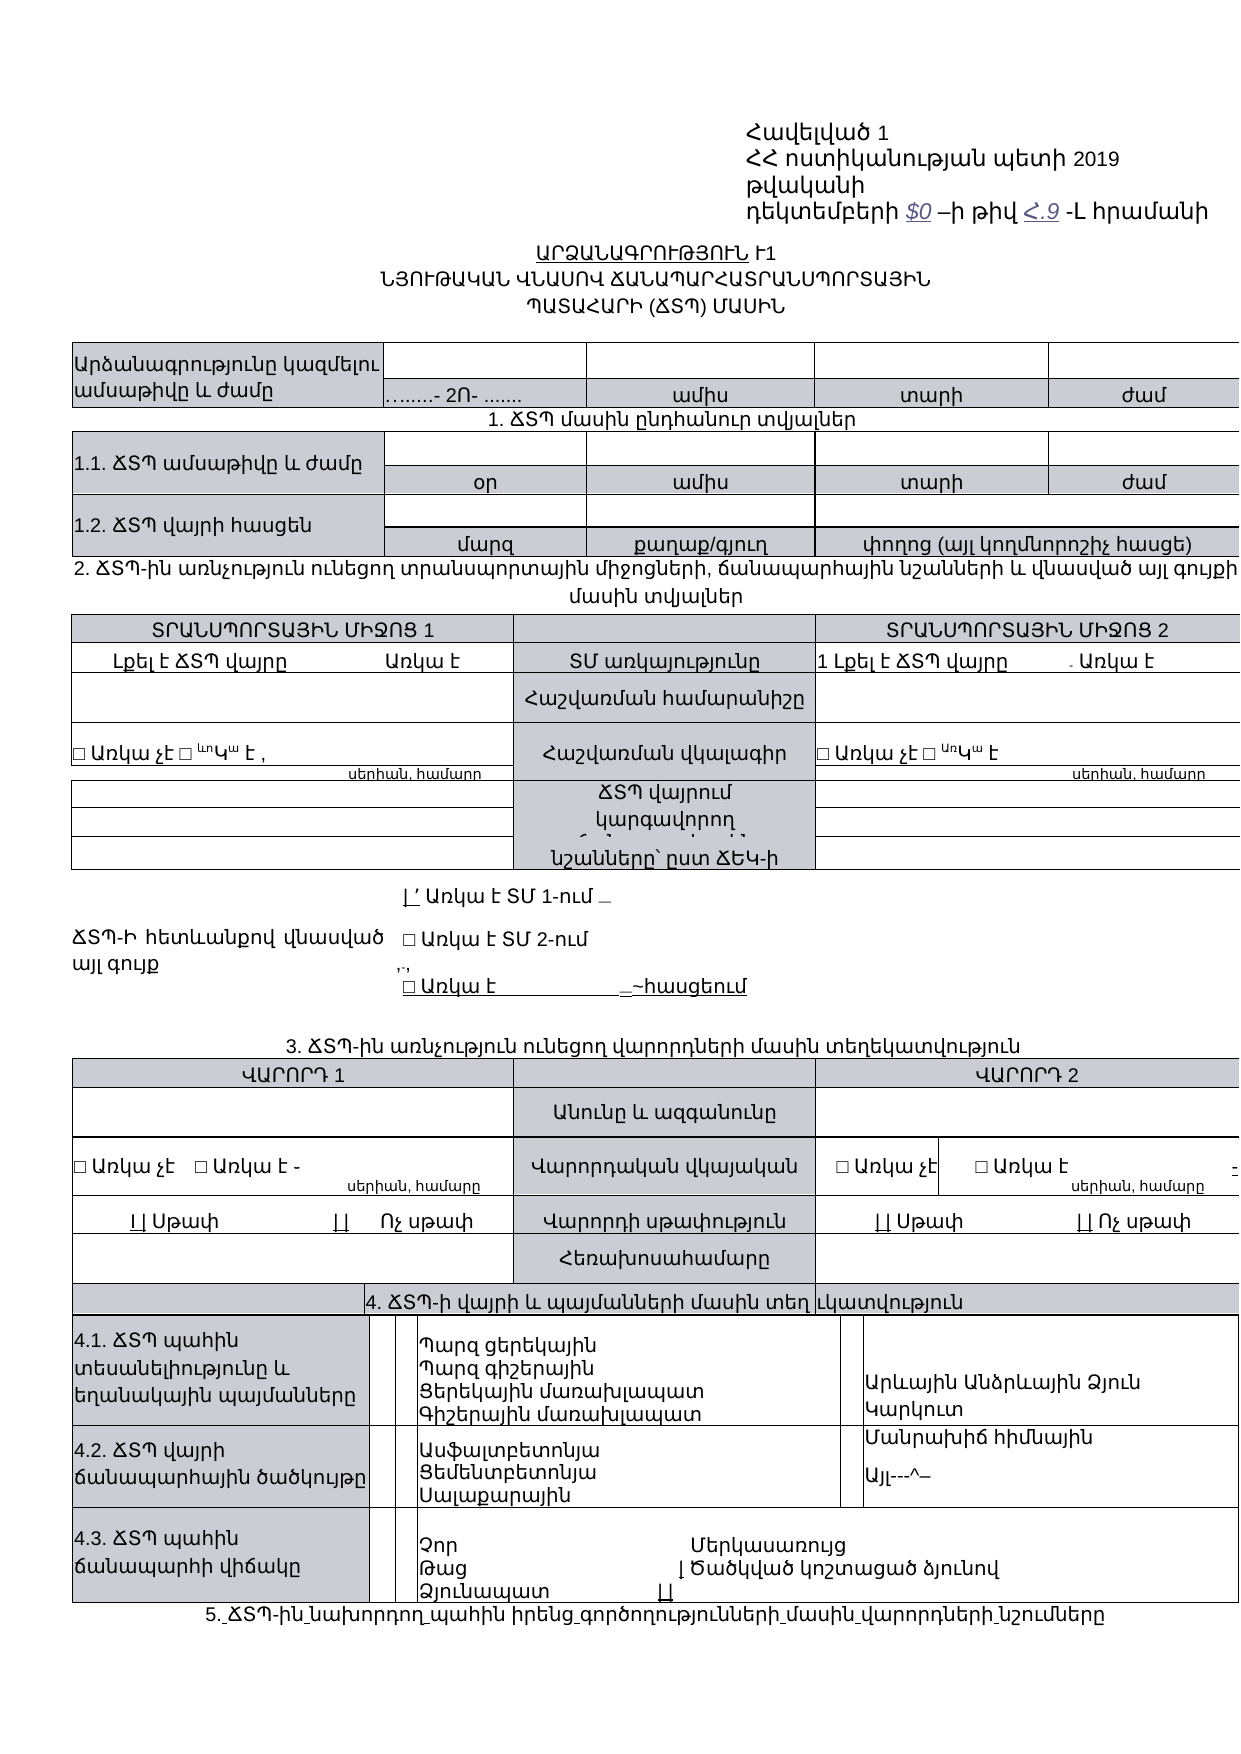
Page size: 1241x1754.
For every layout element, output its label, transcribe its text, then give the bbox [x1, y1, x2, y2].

table_cell ւկատվություն [816, 1284, 1239, 1313]
table_header [396, 1316, 417, 1425]
table_header [370, 1316, 395, 1425]
table_cell փողոց (այլ կողմնորոշիչ հասցե) [816, 528, 1239, 556]
table_cell □ Առկա չէ [816, 1138, 938, 1194]
table_cell □ Առկա չէ □ ևոԿա է , [72, 723, 513, 765]
table_cell քաղաք/գյուղ [587, 528, 814, 556]
table_cell [73, 1088, 513, 1136]
table_cell Հաշվառման վկալագիր [514, 723, 815, 765]
table_header Արձանագրությունը կազմելու ամսաթիվը և ժամը [73, 343, 383, 407]
table_header [816, 432, 1048, 465]
table_cell □ Առկա չէ □ ԱռԿա է [816, 723, 1240, 765]
table_header [1049, 343, 1239, 378]
table_cell [73, 1284, 364, 1313]
table_header Պարզ ցերեկային Պարզ գիշերային Ցերեկային մառախլապատ Գիշերային մառախլապատ [418, 1316, 840, 1425]
table_header ՏՐԱՆՍՊՈՐՏԱՅԻՆ ՄԻՋՈՑ 2 [816, 615, 1240, 642]
table_cell կարգավորող ճանապարհափն [514, 807, 815, 836]
table_cell ՏՄ առկայությունը [514, 643, 815, 672]
table_cell նշանները՝ ըստ ՃԵԿ-ի [514, 836, 815, 869]
table_cell [816, 1088, 1239, 1136]
table_cell [816, 673, 1240, 722]
table_cell □ Առկա չէ [73, 1138, 194, 1194]
table_cell - 2Ո֊ ....... [384, 379, 586, 407]
table_cell I | Սթափ | | [73, 1196, 364, 1233]
table_cell [816, 1234, 1239, 1283]
table_cell 4. ՃՏՊ-ի վայրի և պայմանների մասին տեղ [365, 1284, 815, 1313]
table_header ՎԱՐՈՐԴ 2 [816, 1059, 1239, 1087]
text 5. ՃՏՊ-ին նախորդող պահին իրենց գործողությունների մասին վարորդների նշումները [205, 1603, 1240, 1626]
table_cell □ Առկա է - սերիան, համարը [939, 1138, 1239, 1194]
table_cell [514, 765, 815, 780]
table_cell Ոչ սթափ [364, 1196, 513, 1233]
table_header [587, 432, 814, 465]
table_cell [73, 1234, 513, 1283]
table_header 4.1. ՃՏՊ պահին տեսանելիությունը և եղանակային պայմանները [73, 1316, 369, 1425]
table_cell [816, 495, 1239, 526]
table_header [385, 432, 586, 465]
table_cell Մանրախիճ հիմնային Այլ---^– [864, 1426, 1238, 1507]
table_header [1049, 432, 1239, 465]
table_header Արևային Անձրևային Ձյուն Կարկուտ [864, 1316, 1238, 1425]
table_cell Անունը և ազգանունը [514, 1088, 815, 1136]
table_cell տարի [815, 379, 1048, 407]
table_cell [370, 1508, 395, 1602]
table_cell ՃՏՊ վայրում երթևեկությունը [514, 781, 815, 807]
table_cell [72, 837, 513, 869]
text 2. ՃՏՊ-ին առնչություն ունեցող տրանսպորտային միջոցների, ճանապարհային նշանների և վնասված այլ գույքի մասին տվյալներ [72, 557, 1240, 608]
text □ Առկա է ––~հասցեում [451, 978, 1240, 997]
table_cell 1 Լքել է ՃՏՊ վայրը ֊ Առկա է [816, 643, 1240, 672]
table_header ՎԱՐՈՐԴ 1 [73, 1059, 513, 1087]
text ԱՐՁԱՆԱԳՐՈՒԹՅՈՒՆ Ւ1 ՆՅՈՒԹԱԿԱՆ ՎՆԱՍՈՎ ՃԱՆԱՊԱՐՀԱՏՐԱՆՍՊՈՐՏԱՅԻՆ ՊԱՏԱՀԱՐԻ (ՃՏՊ) ՄԱՍԻՆ [72, 242, 1240, 317]
table_cell Վարորդի սթափություն [514, 1196, 815, 1233]
table_header [587, 343, 814, 378]
text ՃՏՊ-Ի հետևանքով վնասված այլ գույք ,֊, [72, 926, 1240, 974]
table_cell [816, 808, 1240, 836]
table_cell 1.2. ՃՏՊ վայրի հասցեն [73, 495, 384, 556]
table_cell 4.3. ՃՏՊ պահին ճանապարհի վիճակը [73, 1508, 369, 1602]
table_cell սերիան, համարը [72, 766, 513, 780]
table_cell Չոր Մերկասառույց Թաց | Ծածկված կոշտացած ձյունով Ձյունապատ | | [418, 1508, 1238, 1602]
table_cell [587, 495, 814, 526]
table_header [841, 1316, 863, 1425]
table_cell [841, 1426, 863, 1507]
table_cell [396, 1426, 417, 1507]
table_cell տարի [816, 466, 1048, 493]
text 3. ՃՏՊ-ին առնչություն ունեցող վարորդների մասին տեղեկատվություն [286, 1035, 1240, 1057]
table_cell ամիս [587, 379, 814, 407]
table_cell ժամ [1049, 379, 1239, 407]
table_cell ժամ [1049, 466, 1239, 493]
table_cell [370, 1426, 395, 1507]
table_cell 4.2. ՃՏՊ վայրի ճանապարհային ծածկույթը [73, 1426, 369, 1507]
table_cell [72, 673, 513, 722]
table_header [514, 1059, 815, 1087]
table_cell [816, 781, 1240, 807]
table_cell սերիան, համարր [816, 766, 1240, 780]
table_header [514, 615, 815, 642]
table_cell [385, 495, 586, 526]
table_cell Հեռախոսահամարը [514, 1234, 815, 1283]
table_header [815, 343, 1048, 378]
table_cell Հաշվառման համարանիշը [514, 673, 815, 722]
table_cell Լքել է ՃՏՊ վայրը Առկա է [72, 643, 513, 672]
text | ՚ Առկա է ՏՄ 1-ում –– [403, 885, 1240, 908]
table_cell ամիս [587, 466, 814, 493]
table_cell | | Սթափ | | Ոչ սթափ [816, 1196, 1239, 1233]
table_cell օր [385, 466, 586, 493]
table_cell □ Առկա է ֊ սերիան, համարը [194, 1138, 513, 1194]
text 1. ՃՏՊ մասին ընդհանուր տվյալներ [488, 408, 1240, 431]
table_cell մարզ [385, 528, 586, 556]
table_header ՏՐԱՆՍՊՈՐՏԱՅԻՆ ՄԻՋՈՑ 1 [72, 615, 513, 642]
table_cell [816, 837, 1240, 869]
table_cell [396, 1508, 417, 1602]
table_header 1.1. ՃՏՊ ամսաթիվը և ժամը [73, 432, 384, 493]
table_header [384, 343, 586, 378]
table_cell [72, 808, 513, 836]
table_cell Վարորդական վկայական [514, 1138, 815, 1194]
table_cell [72, 781, 513, 807]
table_cell Ասֆալտբետոնյա Ցեմենտբետոնյա Սալաքարային [418, 1426, 840, 1507]
